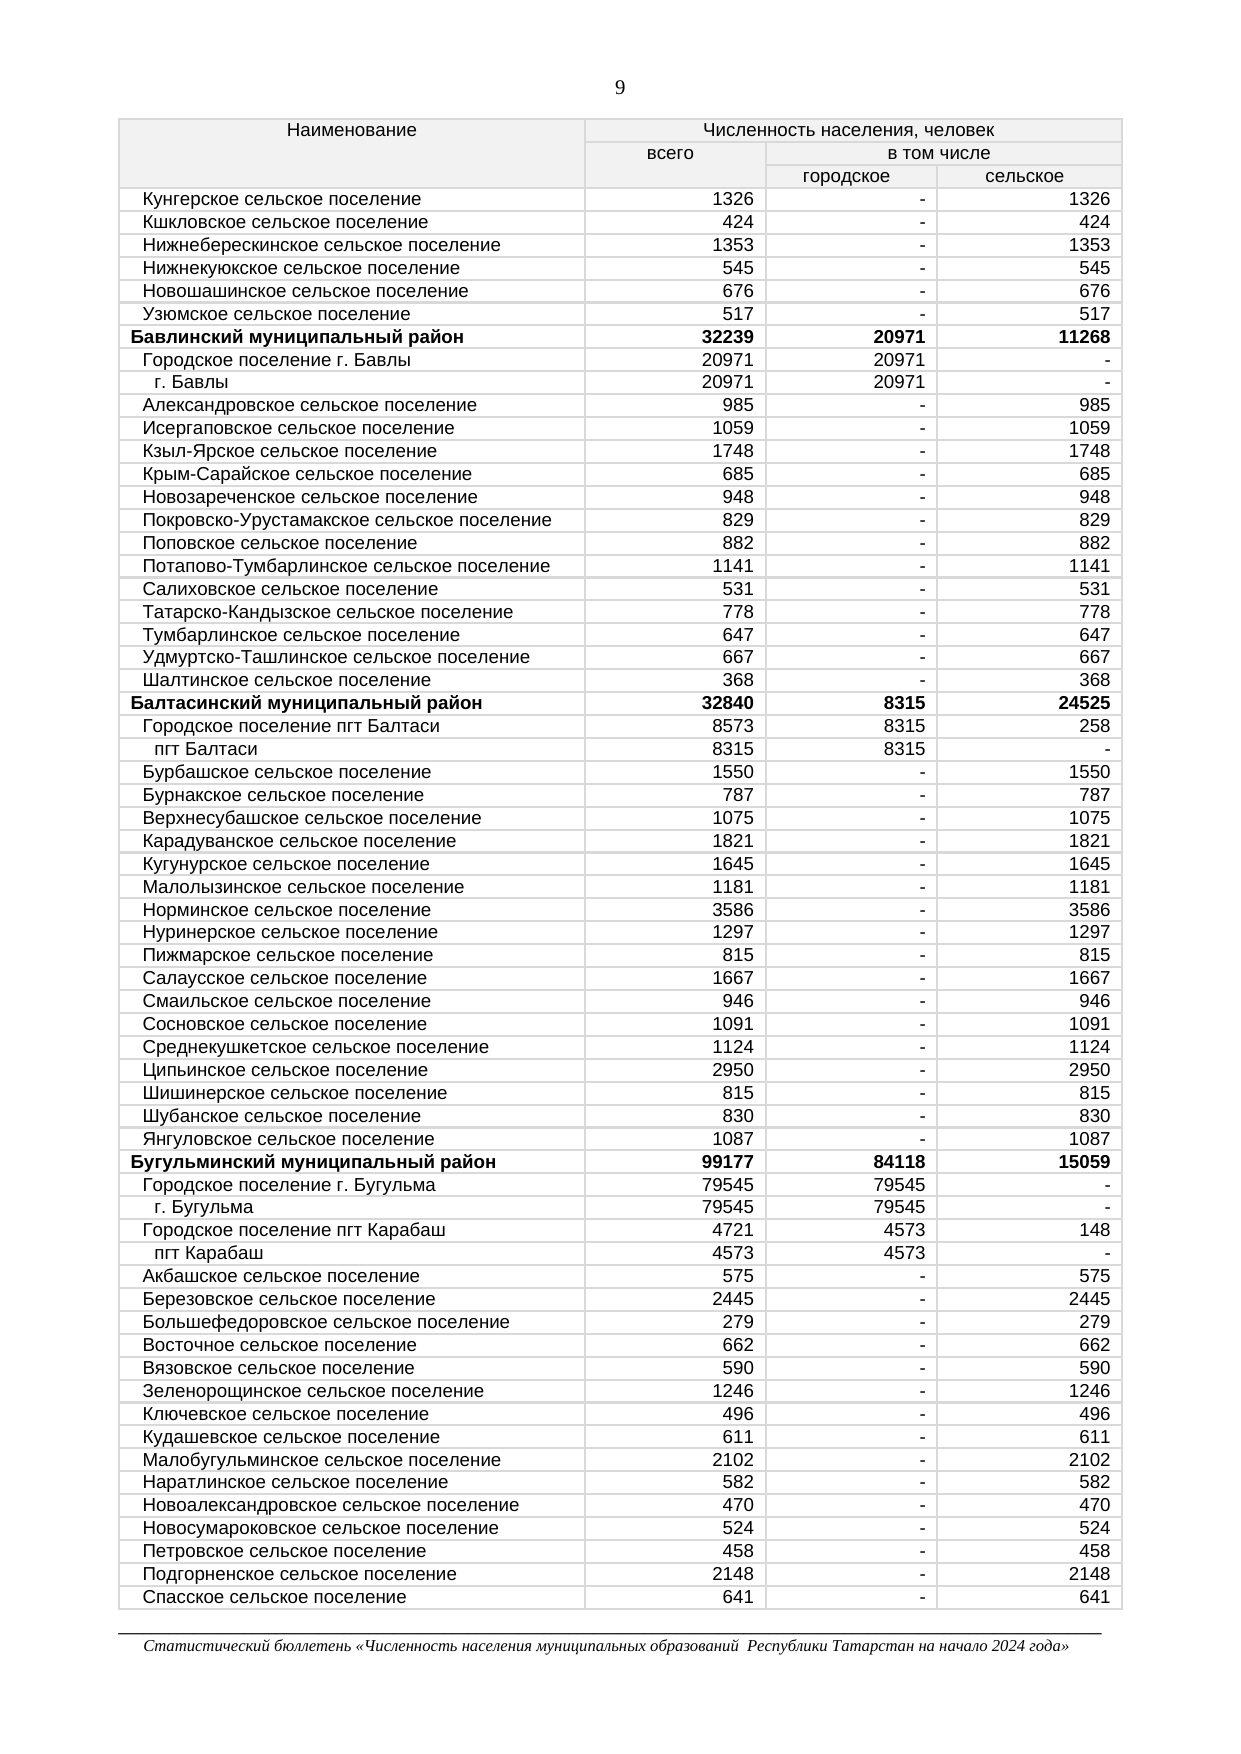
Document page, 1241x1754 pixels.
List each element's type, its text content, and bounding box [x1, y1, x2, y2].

table_cell Янгуловское сельское поселение [120, 1129, 584, 1149]
table_cell Балтасинский муниципальный район [120, 693, 584, 714]
table_cell - [767, 533, 936, 553]
table_cell - [767, 1060, 936, 1081]
table_cell 20971 [767, 372, 936, 393]
table_cell - [767, 1129, 936, 1149]
table_cell 148 [938, 1220, 1121, 1241]
table_cell Городское поселение пгт Балтаси [120, 716, 584, 737]
table_cell 1353 [586, 235, 765, 256]
table_cell 3586 [586, 899, 765, 920]
table_cell 1297 [586, 922, 765, 943]
table_cell 882 [586, 533, 765, 553]
table_cell 424 [938, 212, 1121, 233]
table_cell Городское поселение пгт Карабаш [120, 1220, 584, 1241]
table_cell 815 [586, 1083, 765, 1103]
table_cell Кзыл-Ярское сельское поселение [120, 441, 584, 462]
table_cell - [767, 235, 936, 256]
table_cell - [767, 1312, 936, 1333]
table_cell Березовское сельское поселение [120, 1289, 584, 1310]
table_header Численность населения, человек [586, 120, 1121, 141]
table_cell Нижнеберескинское сельское поселение [120, 235, 584, 256]
table_cell 985 [938, 395, 1121, 416]
table_cell - [767, 670, 936, 691]
table_cell Александровское сельское поселение [120, 395, 584, 416]
table_cell 20971 [586, 349, 765, 370]
table_cell 1141 [938, 556, 1121, 576]
table_cell 470 [938, 1495, 1121, 1516]
table_cell 787 [938, 785, 1121, 806]
table_cell 1326 [586, 189, 765, 210]
table_cell Смаильское сельское поселение [120, 991, 584, 1012]
table_cell 882 [938, 533, 1121, 553]
table_cell 517 [586, 304, 765, 324]
table_cell 1821 [586, 831, 765, 851]
table_cell Шалтинское сельское поселение [120, 670, 584, 691]
table_cell 2950 [938, 1060, 1121, 1081]
table_cell 79545 [586, 1197, 765, 1218]
table_cell 1748 [586, 441, 765, 462]
table_cell Среднекушкетское сельское поселение [120, 1037, 584, 1058]
table_cell - [767, 1381, 936, 1401]
table_cell 20971 [767, 326, 936, 347]
table_cell 611 [938, 1426, 1121, 1447]
table_cell Малобугульминское сельское поселение [120, 1449, 584, 1470]
table_cell - [767, 647, 936, 668]
table_cell 611 [586, 1426, 765, 1447]
table_cell 1246 [938, 1381, 1121, 1401]
table_cell 1550 [938, 762, 1121, 783]
table_cell 8315 [767, 739, 936, 760]
table_cell 79545 [767, 1197, 936, 1218]
table_cell 1087 [938, 1129, 1121, 1149]
table_cell - [767, 556, 936, 576]
table_cell Бурнакское сельское поселение [120, 785, 584, 806]
table_cell 641 [586, 1587, 765, 1608]
table_cell Зеленорощинское сельское поселение [120, 1381, 584, 1401]
table_cell Подгорненское сельское поселение [120, 1564, 584, 1585]
table_cell Бугульминский муниципальный район [120, 1151, 584, 1172]
table_cell 787 [586, 785, 765, 806]
table_cell - [767, 1106, 936, 1126]
table_cell в том числе [767, 143, 1121, 164]
table_cell - [938, 1174, 1121, 1195]
table_cell 524 [938, 1518, 1121, 1539]
table_cell г. Бавлы [120, 372, 584, 393]
table_cell Кунгерское сельское поселение [120, 189, 584, 210]
table_cell - [767, 899, 936, 920]
table_cell сельское [938, 166, 1121, 187]
table_cell 948 [938, 487, 1121, 508]
table_cell 667 [938, 647, 1121, 668]
table_cell 830 [586, 1106, 765, 1126]
table_cell Петровское сельское поселение [120, 1541, 584, 1562]
table_cell 2148 [586, 1564, 765, 1585]
table_cell 4573 [767, 1243, 936, 1264]
table_cell - [767, 1289, 936, 1310]
table_cell 815 [586, 945, 765, 966]
table_cell 20971 [586, 372, 765, 393]
table_cell 582 [938, 1472, 1121, 1493]
table_cell Нижнекуюкское сельское поселение [120, 258, 584, 278]
table_cell - [767, 1449, 936, 1470]
table_cell 1075 [938, 808, 1121, 828]
table_cell всего [586, 143, 765, 187]
table_cell Крым-Сарайское сельское поселение [120, 464, 584, 485]
table_cell Удмуртско-Ташлинское сельское поселение [120, 647, 584, 668]
table_cell - [767, 1358, 936, 1378]
table_cell 676 [938, 281, 1121, 301]
table_cell 1124 [938, 1037, 1121, 1058]
table_cell 4721 [586, 1220, 765, 1241]
table_cell Узюмское сельское поселение [120, 304, 584, 324]
table_cell Верхнесубашское сельское поселение [120, 808, 584, 828]
table_cell 1645 [586, 854, 765, 874]
table_cell Норминское сельское поселение [120, 899, 584, 920]
table_cell 368 [586, 670, 765, 691]
table_cell - [767, 1426, 936, 1447]
table_cell 4573 [586, 1243, 765, 1264]
table_cell 685 [586, 464, 765, 485]
table_cell 590 [938, 1358, 1121, 1378]
table_cell 647 [586, 624, 765, 645]
table_cell 470 [586, 1495, 765, 1516]
table_cell 985 [586, 395, 765, 416]
table_cell Вязовское сельское поселение [120, 1358, 584, 1378]
table_cell 1059 [938, 418, 1121, 439]
table_cell 3586 [938, 899, 1121, 920]
table_cell 815 [938, 1083, 1121, 1103]
table_cell 1075 [586, 808, 765, 828]
table_cell 829 [938, 510, 1121, 531]
table_cell - [767, 854, 936, 874]
table_cell - [767, 441, 936, 462]
table_cell Салаусское сельское поселение [120, 968, 584, 989]
table_cell Бурбашское сельское поселение [120, 762, 584, 783]
table_cell Кугунурское сельское поселение [120, 854, 584, 874]
table_cell 2148 [938, 1564, 1121, 1585]
table_cell - [767, 1335, 936, 1356]
table_cell 1297 [938, 922, 1121, 943]
table_cell - [767, 945, 936, 966]
table_cell - [767, 1266, 936, 1287]
table_cell 778 [938, 601, 1121, 622]
table_cell - [767, 281, 936, 301]
table_cell Новосумароковское сельское поселение [120, 1518, 584, 1539]
table_cell 1550 [586, 762, 765, 783]
table_cell 1353 [938, 235, 1121, 256]
table_cell 531 [586, 579, 765, 599]
table_cell Кудашевское сельское поселение [120, 1426, 584, 1447]
table_cell 79545 [586, 1174, 765, 1195]
table_cell - [767, 579, 936, 599]
table_cell Покровско-Урустамакское сельское поселение [120, 510, 584, 531]
table_cell 641 [938, 1587, 1121, 1608]
table_cell - [767, 418, 936, 439]
table_cell 1181 [586, 876, 765, 897]
table_cell 582 [586, 1472, 765, 1493]
table_cell Исергаповское сельское поселение [120, 418, 584, 439]
table_cell 575 [586, 1266, 765, 1287]
table_cell 99177 [586, 1151, 765, 1172]
table_cell Тумбарлинское сельское поселение [120, 624, 584, 645]
table_cell 8315 [586, 739, 765, 760]
table_cell - [767, 991, 936, 1012]
table_cell 946 [586, 991, 765, 1012]
table_cell - [767, 601, 936, 622]
table_cell 1667 [586, 968, 765, 989]
table_cell Поповское сельское поселение [120, 533, 584, 553]
table_cell - [767, 395, 936, 416]
table_cell 575 [938, 1266, 1121, 1287]
table_cell - [767, 1083, 936, 1103]
table_cell 279 [586, 1312, 765, 1333]
table_cell Шишинерское сельское поселение [120, 1083, 584, 1103]
table_cell Новоалександровское сельское поселение [120, 1495, 584, 1516]
table_cell 676 [586, 281, 765, 301]
table_cell - [767, 624, 936, 645]
table_cell 667 [586, 647, 765, 668]
table_cell 1667 [938, 968, 1121, 989]
table_cell городское [767, 166, 936, 187]
table_cell - [767, 1564, 936, 1585]
table_cell Пижмарское сельское поселение [120, 945, 584, 966]
table_cell 1059 [586, 418, 765, 439]
table_cell Малолызинское сельское поселение [120, 876, 584, 897]
table_cell Ципьинское сельское поселение [120, 1060, 584, 1081]
table_cell 458 [938, 1541, 1121, 1562]
table_cell Карадуванское сельское поселение [120, 831, 584, 851]
table_cell 1124 [586, 1037, 765, 1058]
table_cell Салиховское сельское поселение [120, 579, 584, 599]
table_cell 496 [938, 1404, 1121, 1424]
table_cell 79545 [767, 1174, 936, 1195]
table_cell Шубанское сельское поселение [120, 1106, 584, 1126]
table_cell 948 [586, 487, 765, 508]
table_cell Спасское сельское поселение [120, 1587, 584, 1608]
table_cell Восточное сельское поселение [120, 1335, 584, 1356]
table_cell 1246 [586, 1381, 765, 1401]
table_cell 2102 [586, 1449, 765, 1470]
table_cell 1326 [938, 189, 1121, 210]
table_cell Городское поселение г. Бавлы [120, 349, 584, 370]
table_cell 24525 [938, 693, 1121, 714]
table_cell 2445 [938, 1289, 1121, 1310]
table_cell - [938, 349, 1121, 370]
table_cell 545 [586, 258, 765, 278]
table_cell Наратлинское сельское поселение [120, 1472, 584, 1493]
table_cell - [767, 1541, 936, 1562]
table_cell 11268 [938, 326, 1121, 347]
table_cell 84118 [767, 1151, 936, 1172]
table_cell 258 [938, 716, 1121, 737]
table_cell - [767, 785, 936, 806]
table_cell - [938, 372, 1121, 393]
table_cell Новозареченское сельское поселение [120, 487, 584, 508]
table_cell Сосновское сельское поселение [120, 1014, 584, 1035]
table_cell - [767, 968, 936, 989]
table_cell - [767, 808, 936, 828]
table_cell 946 [938, 991, 1121, 1012]
table_cell 830 [938, 1106, 1121, 1126]
table_cell - [767, 1495, 936, 1516]
table_cell 685 [938, 464, 1121, 485]
table_cell 2102 [938, 1449, 1121, 1470]
table_cell 517 [938, 304, 1121, 324]
table_cell г. Бугульма [120, 1197, 584, 1218]
table_header Наименование [120, 120, 584, 187]
table_cell 1821 [938, 831, 1121, 851]
table_cell - [767, 762, 936, 783]
table_cell 662 [586, 1335, 765, 1356]
table_cell Бавлинский муниципальный район [120, 326, 584, 347]
table_cell - [938, 739, 1121, 760]
table_cell - [767, 1518, 936, 1539]
table_cell 32239 [586, 326, 765, 347]
table_cell - [767, 1014, 936, 1035]
table_cell 2950 [586, 1060, 765, 1081]
table_cell 531 [938, 579, 1121, 599]
table_cell - [767, 1587, 936, 1608]
table_cell - [767, 922, 936, 943]
table_cell 1645 [938, 854, 1121, 874]
table_cell 545 [938, 258, 1121, 278]
table_cell пгт Карабаш [120, 1243, 584, 1264]
table_cell - [767, 510, 936, 531]
table_cell - [767, 876, 936, 897]
table_cell - [767, 464, 936, 485]
table_cell - [938, 1197, 1121, 1218]
table_cell - [767, 487, 936, 508]
table_cell Нуринерское сельское поселение [120, 922, 584, 943]
table_cell 1748 [938, 441, 1121, 462]
table_cell - [767, 189, 936, 210]
table_cell 458 [586, 1541, 765, 1562]
table_cell Татарско-Кандызское сельское поселение [120, 601, 584, 622]
table_cell - [767, 1037, 936, 1058]
table_cell Новошашинское сельское поселение [120, 281, 584, 301]
table_cell Ключевское сельское поселение [120, 1404, 584, 1424]
table_cell 1091 [586, 1014, 765, 1035]
table_cell 496 [586, 1404, 765, 1424]
table_cell 15059 [938, 1151, 1121, 1172]
table_cell 2445 [586, 1289, 765, 1310]
table_cell 8315 [767, 693, 936, 714]
table_cell - [767, 304, 936, 324]
table_cell 524 [586, 1518, 765, 1539]
table_cell 590 [586, 1358, 765, 1378]
table_cell 4573 [767, 1220, 936, 1241]
table_cell Большефедоровское сельское поселение [120, 1312, 584, 1333]
table_cell Городское поселение г. Бугульма [120, 1174, 584, 1195]
table_cell - [767, 258, 936, 278]
table_cell Потапово-Тумбарлинское сельское поселение [120, 556, 584, 576]
table_cell 368 [938, 670, 1121, 691]
table_cell пгт Балтаси [120, 739, 584, 760]
table_cell 8315 [767, 716, 936, 737]
table_cell 815 [938, 945, 1121, 966]
table_cell - [767, 1404, 936, 1424]
table_cell - [767, 1472, 936, 1493]
table_cell 424 [586, 212, 765, 233]
table_cell Акбашское сельское поселение [120, 1266, 584, 1287]
table_cell 32840 [586, 693, 765, 714]
table_cell - [767, 831, 936, 851]
table_cell 1181 [938, 876, 1121, 897]
table_cell 662 [938, 1335, 1121, 1356]
table_cell 8573 [586, 716, 765, 737]
table_cell 829 [586, 510, 765, 531]
table_cell 778 [586, 601, 765, 622]
table_cell Кшкловское сельское поселение [120, 212, 584, 233]
table_cell 279 [938, 1312, 1121, 1333]
table_cell 20971 [767, 349, 936, 370]
table_cell 1091 [938, 1014, 1121, 1035]
table_cell - [938, 1243, 1121, 1264]
table_cell 1141 [586, 556, 765, 576]
table_cell 647 [938, 624, 1121, 645]
table_cell - [767, 212, 936, 233]
table_cell 1087 [586, 1129, 765, 1149]
